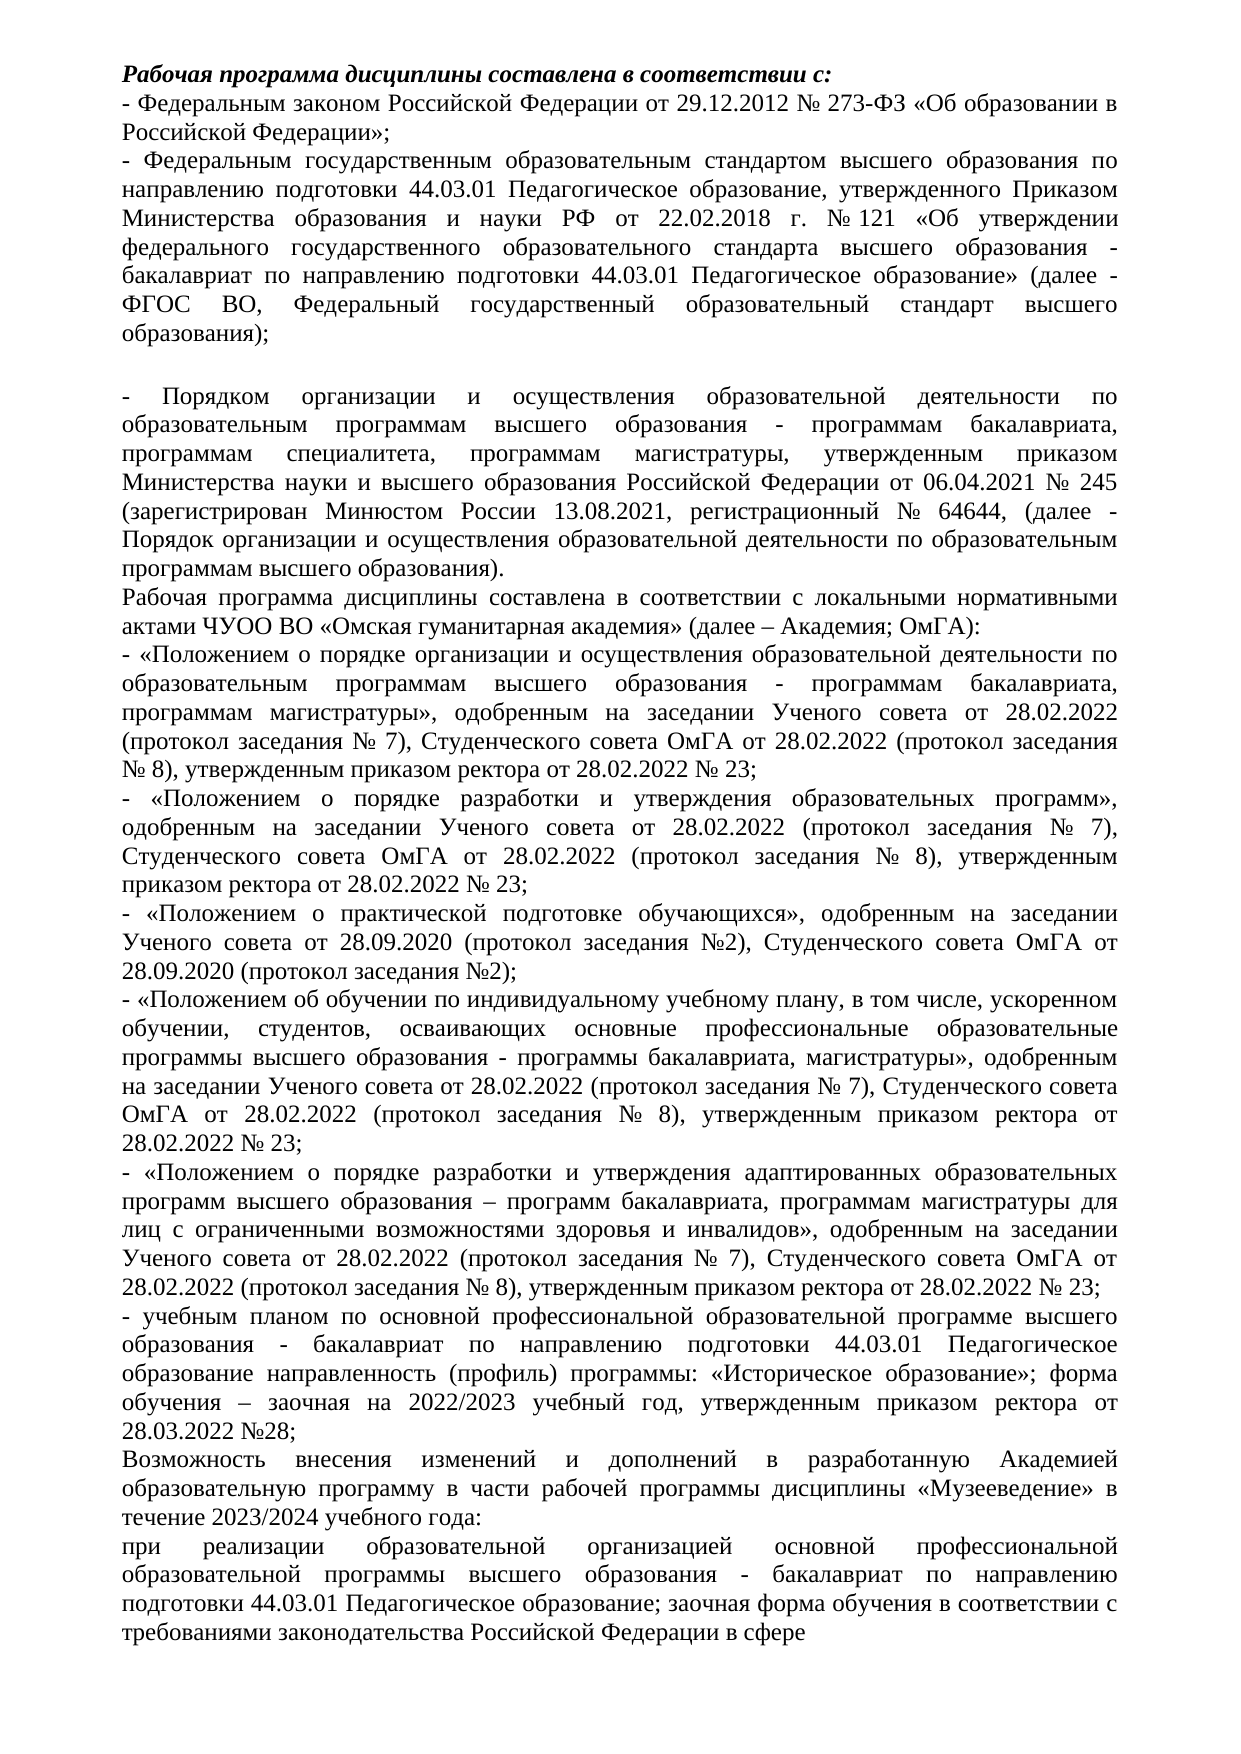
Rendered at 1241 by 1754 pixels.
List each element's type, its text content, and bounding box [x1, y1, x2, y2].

table_cell - Федеральным законом Российской Федерации от 29.12.2012 № 273-ФЗ «Об образовании в Российской Федерации»; - Федеральным государственным образовательным стандартом высшего образования по направлению подготовки 44.03.01 Педагогическое образование, утвержденного Приказом Министерства образования и науки РФ от 22.02.2018 г. № 121 «Об утверждении федерального государственного образовательного стандарта высшего образования - бакалавриат по направлению подготовки 44.03.01 Педагогическое образование» (далее - ФГОС ВО, Федеральный государственный образовательный стандарт высшего образования); - Порядком организации и осуществления образовательной деятельности по образовательным программам высшего образования - программам бакалавриата, программам специалитета, программам магистратуры, утвержденным приказом Министерства науки и высшего образования Российской Федерации от 06.04.2021 № 245 (зарегистрирован Минюстом России 13.08.2021, регистрационный № 64644, (далее - Порядок организации и осуществления образовательной деятельности по образовательным программам высшего образования). Рабочая программа дисциплины составлена в соответствии с локальными нормативными актами ЧУОО ВО «Омская гуманитарная академия» (далее – Академия; ОмГА): - «Положением о порядке организации и осуществления образовательной деятельности по образовательным программам высшего образования - программам бакалавриата, программам магистратуры», одобренным на заседании Ученого совета от 28.02.2022 (протокол заседания № 7), Студенческого совета ОмГА от 28.02.2022 (протокол заседания № 8), утвержденным приказом ректора от 28.02.2022 № 23; - «Положением о порядке разработки и утверждения образовательных программ», одобренным на заседании Ученого совета от 28.02.2022 (протокол заседания № 7), Студенческого совета ОмГА от 28.02.2022 (протокол заседания № 8), утвержденным приказом ректора от 28.02.2022 № 23; - «Положением о практической подготовке обучающихся», одобренным на заседании Ученого совета от 28.09.2020 (протокол заседания №2), Студенческого совета ОмГА от 28.09.2020 (протокол заседания №2); - «Положением об обучении по индивидуальному учебному плану, в том числе, ускоренном обучении, студентов, осваивающих основные профессиональные образовательные программы высшего образования - программы бакалавриата, магистратуры», одобренным на заседании Ученого совета от 28.02.2022 (протокол заседания № 7), Студенческого совета ОмГА от 28.02.2022 (протокол заседания № 8), утвержденным приказом ректора от 28.02.2022 № 23; - «Положением о порядке разработки и утверждения адаптированных образовательных программ высшего образования – программ бакалавриата, программам магистратуры для лиц с ограниченными возможностями здоровья и инвалидов», одобренным на заседании Ученого совета от 28.02.2022 (протокол заседания № 7), Студенческого совета ОмГА от 28.02.2022 (протокол заседания № 8), утвержденным приказом ректора от 28.02.2022 № 23; - учебным планом по основной профессиональной образовательной программе высшего образования - бакалавриат по направлению подготовки 44.03.01 Педагогическое образование направленность (профиль) программы: «Историческое образование»; форма обучения – заочная на 2022/2023 учебный год, утвержденным приказом ректора от 28.03.2022 №28; Возможность внесения изменений и дополнений в разработанную Академией образовательную программу в части рабочей программы дисциплины «Музееведение» в течение 2023/2024 учебного года: при реализации образовательной организацией основной профессиональной образовательной программы высшего образования - бакалавриат по направлению подготовки 44.03.01 Педагогическое образование; заочная форма обучения в соответствии с требованиями законодательства Российской Федерации в сфере [118, 88, 1122, 1662]
table_header Рабочая программа дисциплины составлена в соответствии с: [118, 59, 1122, 88]
